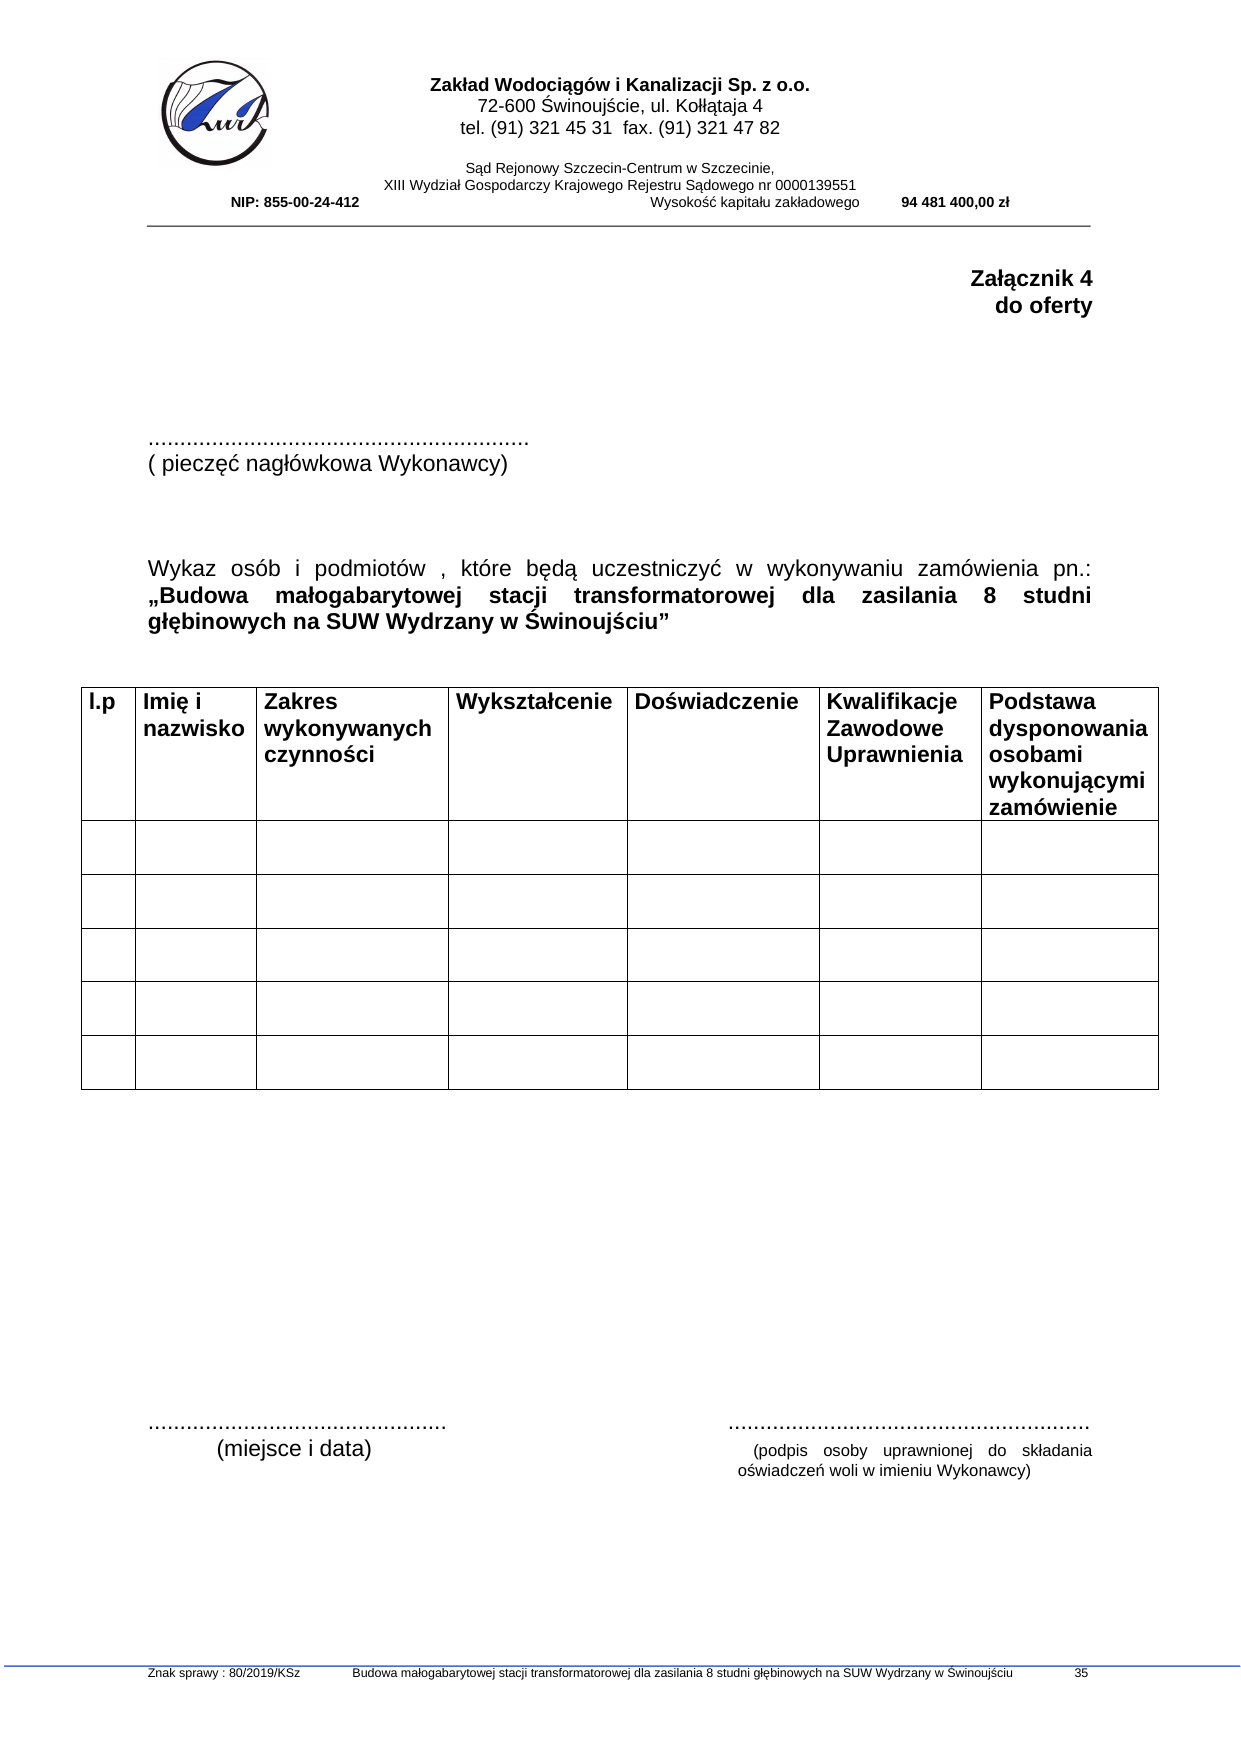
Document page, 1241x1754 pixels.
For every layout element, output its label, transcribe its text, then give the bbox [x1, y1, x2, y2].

table_cell [257, 1036, 448, 1089]
table_cell [820, 1036, 981, 1089]
table_header Kwalifikacje Zawodowe Uprawnienia [820, 688, 981, 820]
table_cell [982, 821, 1158, 874]
table_cell [982, 982, 1158, 1035]
table_header Imię i nazwisko [136, 688, 256, 820]
table_cell [449, 1036, 627, 1089]
table_cell [820, 821, 981, 874]
table_cell [820, 875, 981, 927]
subtitle Wykaz osób i podmiotów , które będą uczestniczyć w wykonywaniu zamówienia pn.: „Budowa małogabarytowej stacji transformatorowej dla zasilania 8 studni głębinowych na SUW Wydrzany w Świnoujściu” [148, 555, 1093, 634]
table_cell [82, 929, 135, 981]
text (miejsce i data) (podpis osoby uprawnionej do składania oświadczeń woli w imieniu Wykonawcy) [216, 1435, 1093, 1480]
table_cell [82, 821, 135, 874]
table_cell [257, 821, 448, 874]
text Załącznik 4 [148, 265, 1093, 292]
table_cell [136, 929, 256, 981]
text ............................................................ [148, 423, 1093, 450]
table_cell [82, 1036, 135, 1089]
text ............................................... ......................................................... [148, 1408, 1093, 1435]
table_cell [628, 821, 819, 874]
table_cell [136, 1036, 256, 1089]
table_cell [257, 875, 448, 927]
picture [158, 57, 272, 170]
table_cell [820, 929, 981, 981]
table_cell [136, 982, 256, 1035]
table_cell [982, 929, 1158, 981]
table_cell [449, 929, 627, 981]
table_cell [982, 1036, 1158, 1089]
table_header Doświadczenie [628, 688, 819, 820]
table_cell [628, 1036, 819, 1089]
table_cell [982, 875, 1158, 927]
table_cell [820, 982, 981, 1035]
table_cell [449, 821, 627, 874]
table_cell [82, 875, 135, 927]
table_cell [257, 982, 448, 1035]
text ( pieczęć nagłówkowa Wykonawcy) [148, 450, 1093, 476]
table_cell [136, 875, 256, 927]
table_cell [257, 929, 448, 981]
table_header Wykształcenie [449, 688, 627, 820]
table_header l.p [82, 688, 135, 820]
table_cell [449, 982, 627, 1035]
table_cell [628, 929, 819, 981]
table_header Podstawa dysponowania osobami wykonującymi zamówienie [982, 688, 1158, 820]
table_cell [628, 875, 819, 927]
table_cell [82, 982, 135, 1035]
text do oferty [148, 292, 1093, 318]
table_cell [628, 982, 819, 1035]
table_cell [136, 821, 256, 874]
table_header Zakres wykonywanych czynności [257, 688, 448, 820]
table_cell [449, 875, 627, 927]
